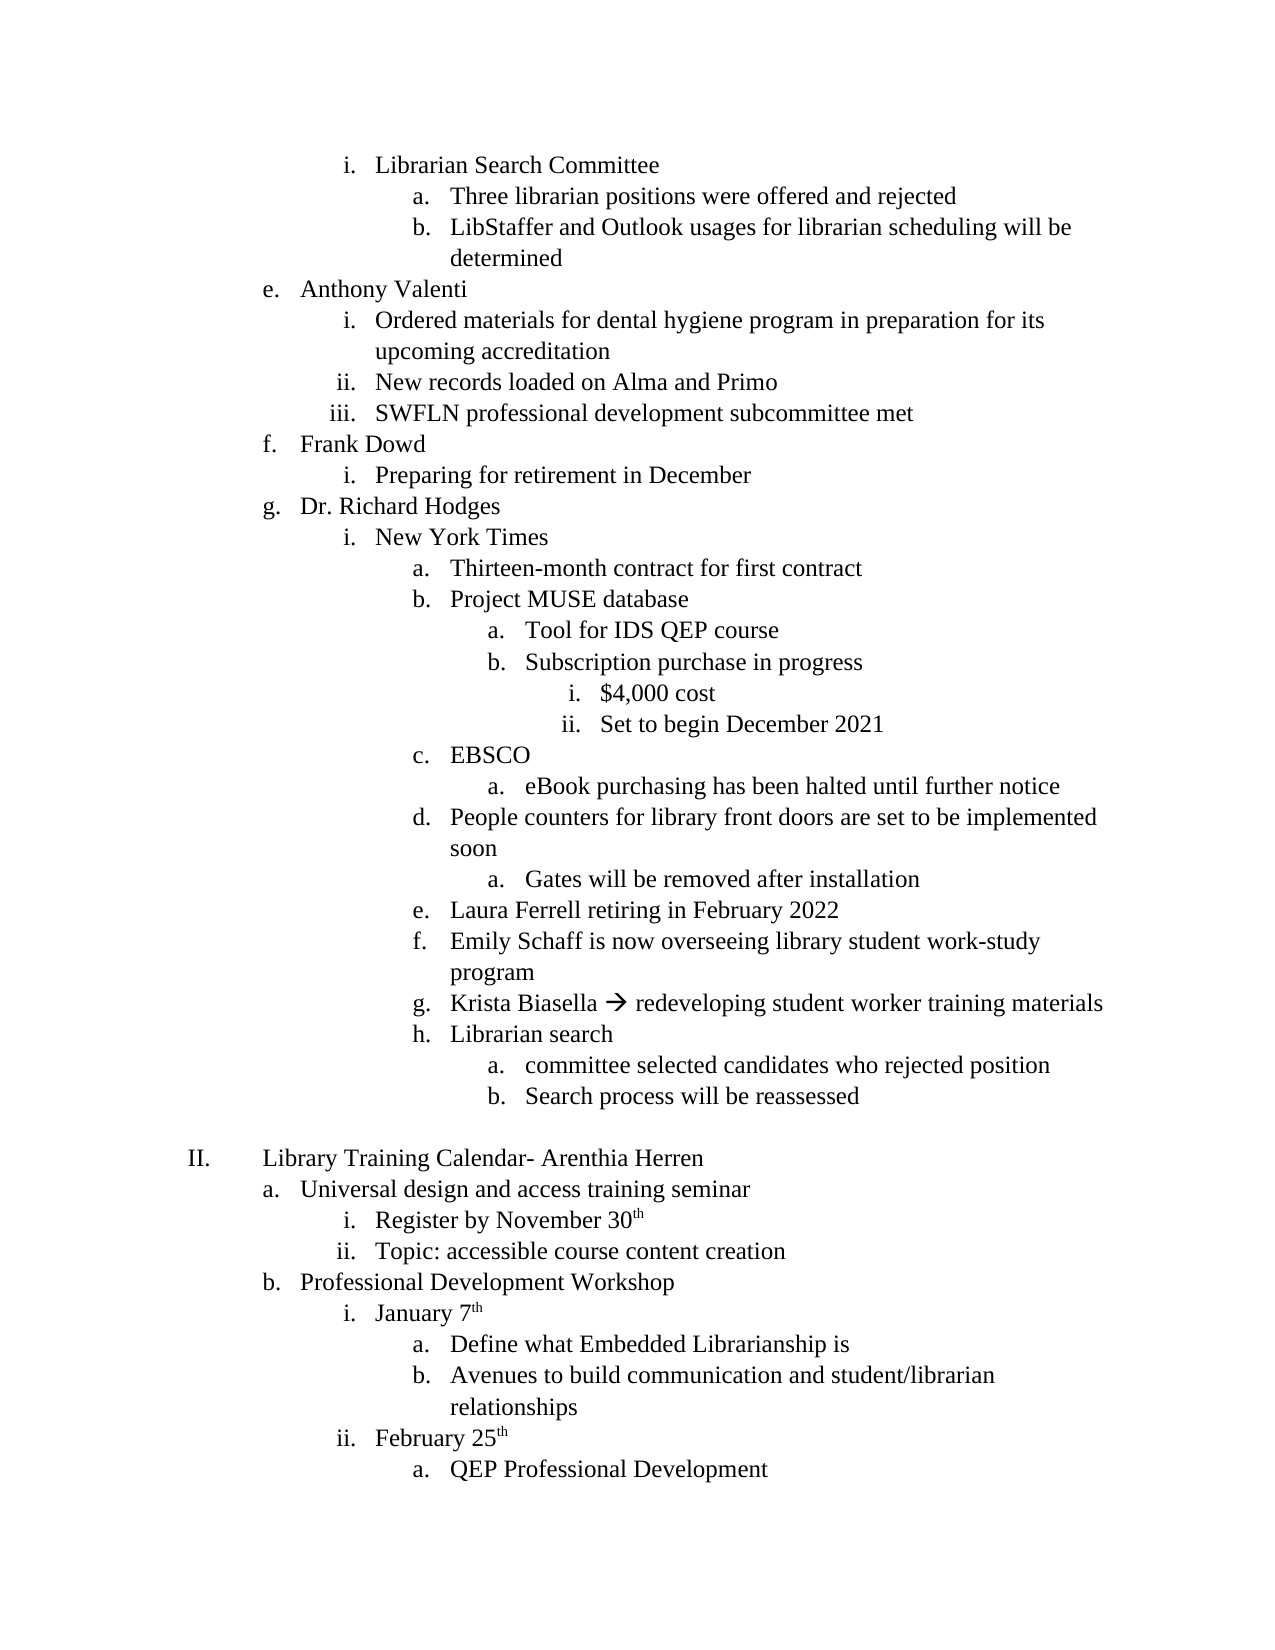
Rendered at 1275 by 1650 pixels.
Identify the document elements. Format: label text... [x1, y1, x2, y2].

list Librarian search [412, 1019, 1125, 1048]
list Register by November 30th [356, 1205, 1125, 1234]
list SWFLN professional development subcommittee met [356, 398, 1125, 427]
list Laura Ferrell retiring in February 2022 [412, 895, 1125, 924]
list Project MUSE database [412, 584, 1125, 613]
list Tool for IDS QEP course [487, 616, 1125, 644]
list committee selected candidates who rejected position [487, 1050, 1125, 1079]
list January 7th [356, 1298, 1125, 1327]
list Define what Embedded Librarianship is [412, 1329, 1125, 1358]
list Emily Schaff is now overseeing library student work-study program [412, 926, 1125, 986]
list Topic: accessible course content creation [356, 1236, 1125, 1265]
list QEP Professional Development [412, 1454, 1125, 1482]
list LibStaffer and Outlook usages for librarian scheduling will be determined [412, 212, 1125, 272]
list Anthony Valenti [262, 274, 1125, 303]
list Avenues to build communication and student/librarian relationships [412, 1361, 1125, 1420]
list $4,000 cost [581, 678, 1125, 706]
list Set to begin December 2021 [581, 709, 1125, 737]
list New records loaded on Alma and Primo [356, 367, 1125, 396]
list eBook purchasing has been halted until further notice [487, 771, 1125, 799]
list Preparing for retirement in December [356, 460, 1125, 489]
list Frank Dowd [262, 429, 1125, 458]
list Library Training Calendar- Arenthia Herren [187, 1143, 1125, 1172]
list Subscription purchase in progress [487, 647, 1125, 675]
list Search process will be reassessed [487, 1081, 1125, 1110]
list Three librarian positions were offered and rejected [412, 181, 1125, 210]
list Librarian Search Committee [356, 150, 1125, 179]
list Dr. Richard Hodges [262, 491, 1125, 520]
list EBSCO [412, 740, 1125, 768]
list February 25th [356, 1423, 1125, 1451]
list People counters for library front doors are set to be implemented soon [412, 802, 1125, 862]
list Krista Biasella redeveloping student worker training materials [412, 988, 1125, 1017]
list Universal design and access training seminar [262, 1174, 1125, 1203]
list Thirteen-month contract for first contract [412, 553, 1125, 582]
list New York Times [356, 522, 1125, 551]
list Professional Development Workshop [262, 1267, 1125, 1296]
list Gates will be removed after installation [487, 864, 1125, 893]
list Ordered materials for dental hygiene program in preparation for its upcoming accreditation [356, 305, 1125, 365]
